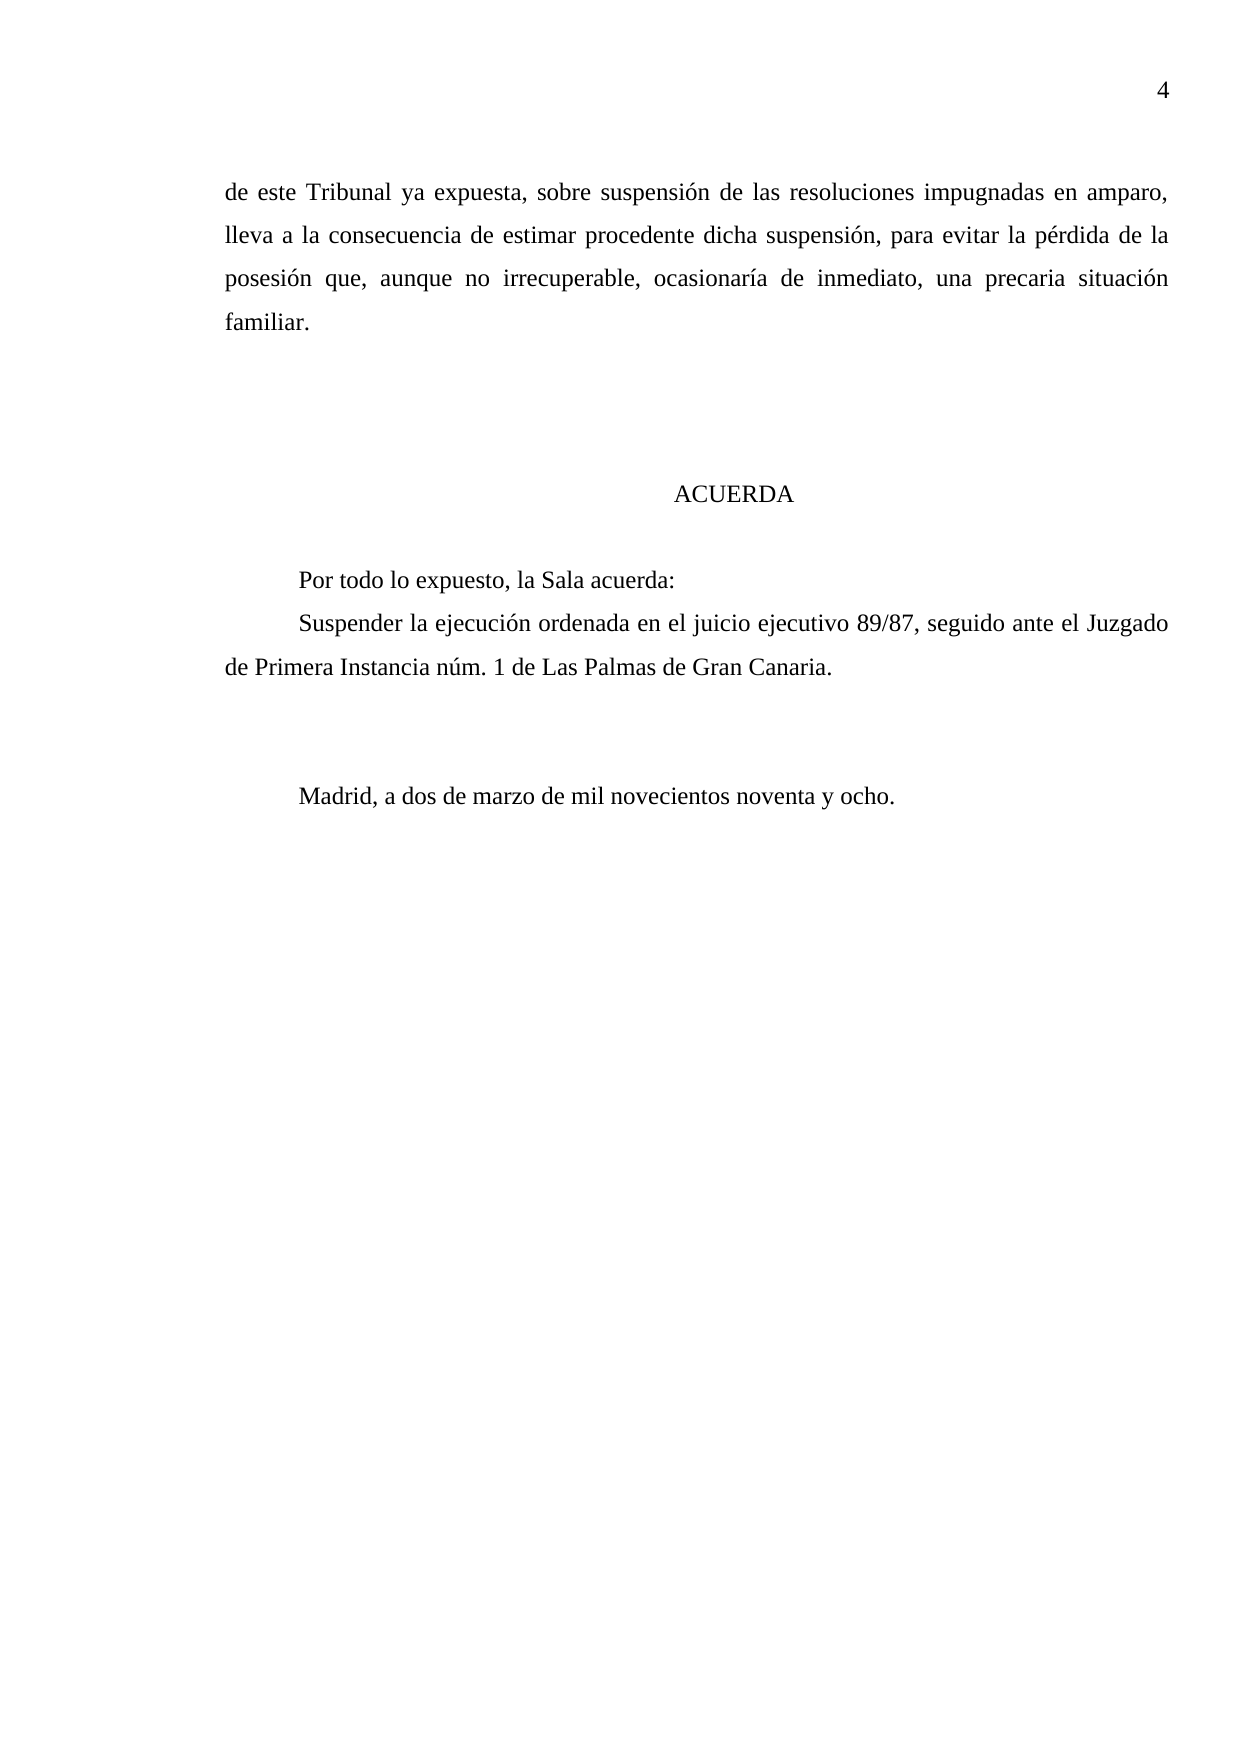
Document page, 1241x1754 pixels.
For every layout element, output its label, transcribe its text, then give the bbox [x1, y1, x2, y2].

text Suspender la ejecución ordenada en el juicio ejecutivo 89/87, seguido ante el Juzgado de Primera Instancia núm. 1 de Las Palmas de Gran Canaria. [224, 608, 1169, 680]
text Por todo lo expuesto, la Sala acuerda: [224, 565, 1169, 594]
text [224, 177, 1169, 335]
text Madrid, a dos de marzo de mil novecientos noventa y ocho. [224, 781, 1169, 810]
text ACUERDA [224, 479, 1169, 508]
